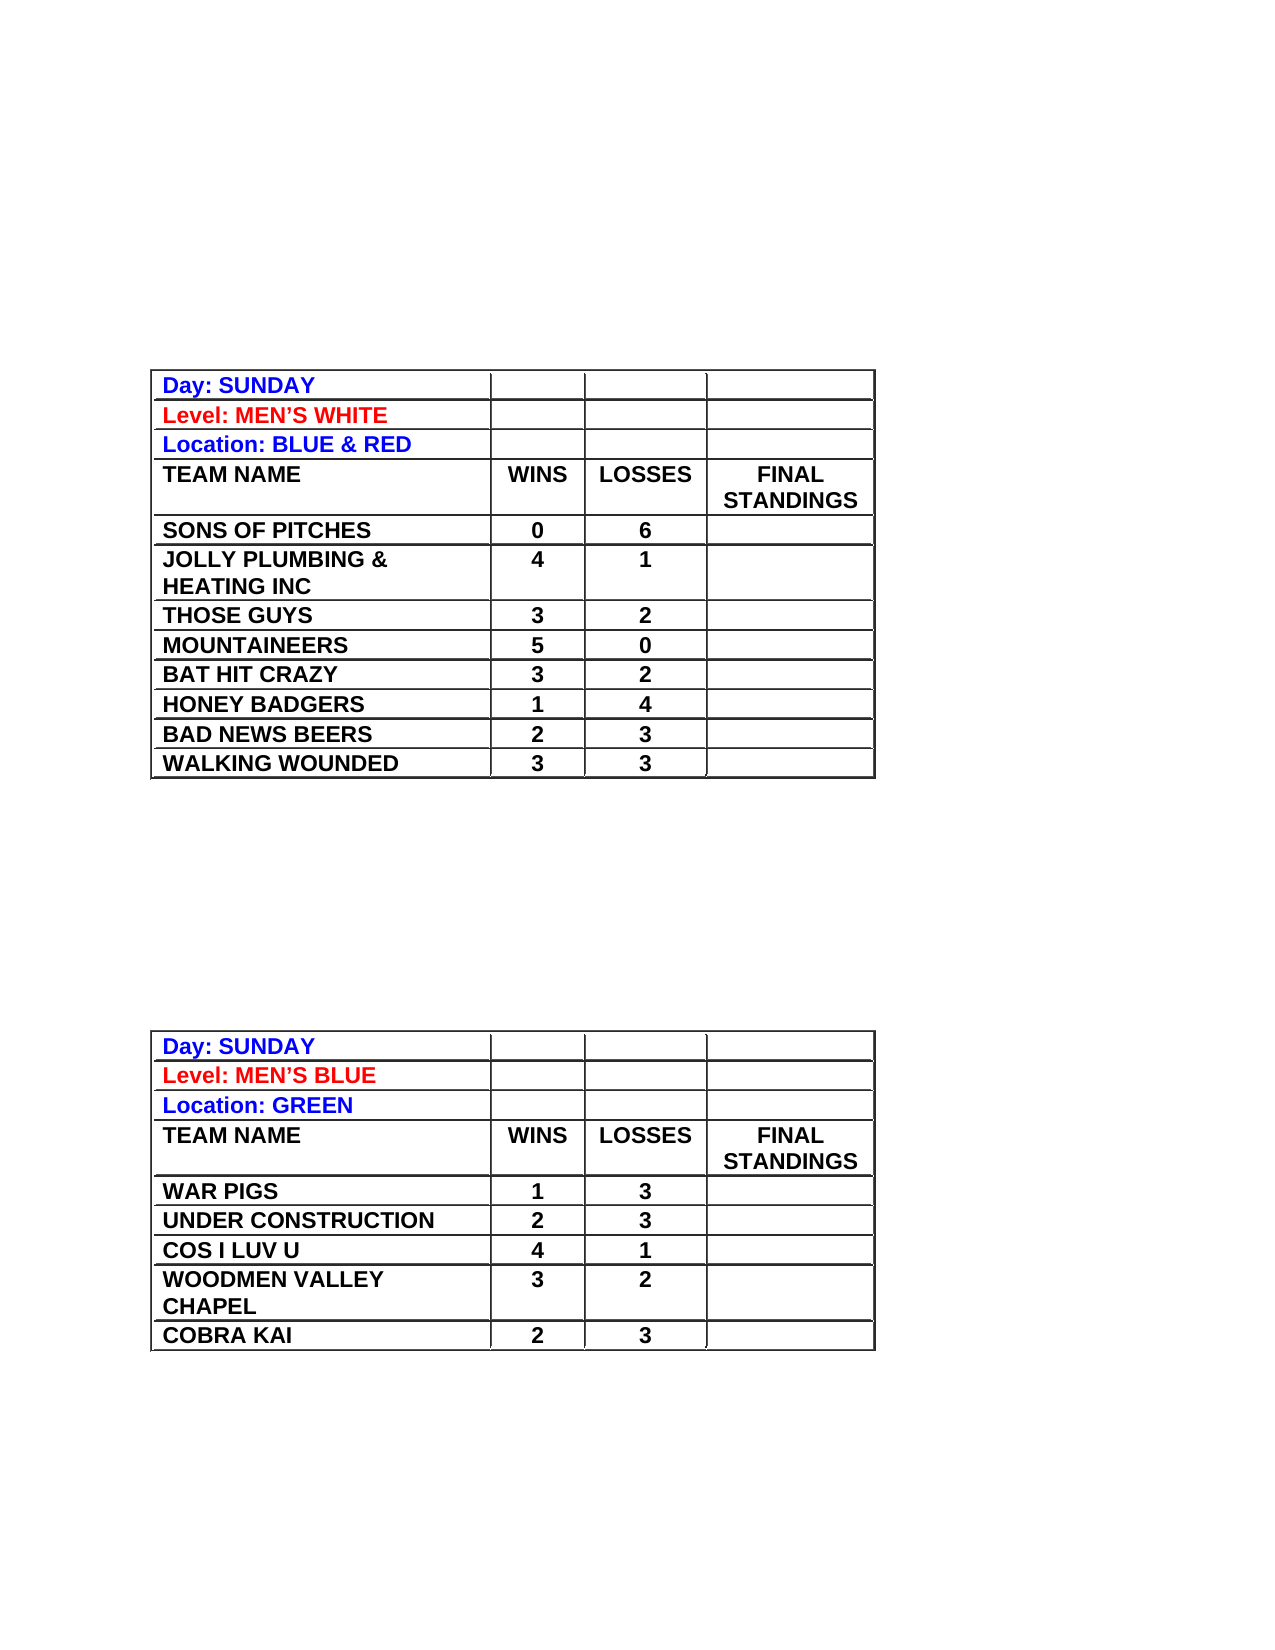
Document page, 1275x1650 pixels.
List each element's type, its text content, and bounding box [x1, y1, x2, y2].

table_cell 1 [492, 691, 583, 717]
table_header [706, 1032, 873, 1059]
table_cell Location: BLUE & RED [152, 428, 489, 457]
table_cell SONS OF PITCHES [154, 516, 489, 543]
table_cell 1 [586, 1237, 705, 1263]
table_cell 4 [492, 1237, 583, 1263]
table_cell 3 [492, 662, 583, 688]
table_cell MOUNTAINEERS [154, 631, 489, 658]
table_cell [708, 1062, 873, 1089]
table_cell Location: GREEN [152, 1089, 489, 1118]
table_cell [708, 1204, 874, 1233]
table_cell 3 [586, 721, 705, 747]
table_cell [586, 1063, 705, 1089]
table_cell 2 [491, 1323, 584, 1349]
table_cell 2 [586, 1267, 705, 1319]
table_cell [708, 688, 874, 717]
table_header [706, 371, 873, 398]
table_cell UNDER CONSTRUCTION [152, 1204, 489, 1233]
table_header [491, 372, 584, 398]
table_cell [706, 1322, 873, 1349]
table_cell 1 [586, 547, 705, 599]
table_cell Level: MEN’S BLUE [154, 1062, 489, 1089]
table_cell [492, 1063, 583, 1089]
table_cell COBRA KAI [154, 1322, 491, 1349]
table_cell BAD NEWS BEERS [154, 720, 489, 747]
table_cell 4 [492, 547, 583, 599]
table_cell Level: MEN’S WHITE [154, 401, 489, 428]
table_cell [708, 428, 874, 457]
table_cell 6 [586, 517, 705, 543]
table_header [584, 1032, 706, 1059]
table_cell [586, 1092, 705, 1118]
table_cell 2 [586, 602, 705, 628]
table_cell JOLLY PLUMBING & HEATING INC [154, 546, 489, 599]
table_cell FINAL STANDINGS [708, 1121, 873, 1174]
table_cell [492, 402, 583, 428]
table_cell 2 [492, 1207, 583, 1233]
table_header Day: SUNDAY [154, 371, 491, 398]
table_cell 3 [492, 1267, 583, 1319]
table_cell FINAL STANDINGS [708, 460, 873, 513]
table_cell [492, 1092, 583, 1118]
table_cell TEAM NAME [154, 1121, 489, 1174]
table_cell WINS [492, 461, 583, 513]
table_cell 3 [586, 1207, 705, 1233]
table_cell TEAM NAME [154, 460, 489, 513]
table_cell THOSE GUYS [152, 599, 489, 628]
table_cell 3 [584, 1323, 706, 1349]
table_cell HONEY BADGERS [152, 688, 489, 717]
table_cell 1 [492, 1178, 583, 1204]
table_cell [492, 431, 583, 457]
table_cell [708, 546, 873, 599]
table_cell 2 [586, 662, 705, 688]
table_cell BAT HIT CRAZY [154, 661, 489, 688]
table_cell WAR PIGS [154, 1177, 489, 1204]
table_header [491, 1033, 584, 1059]
table_cell [708, 1177, 873, 1204]
table_cell 3 [586, 1178, 705, 1204]
table_cell WOODMEN VALLEY CHAPEL [154, 1266, 489, 1319]
table_cell [586, 402, 705, 428]
table_cell [708, 720, 873, 747]
table_cell [708, 516, 873, 543]
table_cell [707, 747, 874, 776]
table_cell 3 [491, 750, 584, 776]
table_cell [708, 631, 873, 658]
table_cell 3 [492, 602, 583, 628]
table_header Day: SUNDAY [154, 1032, 491, 1059]
table_cell [708, 1236, 873, 1263]
table_cell 2 [492, 721, 583, 747]
table_cell LOSSES [586, 461, 705, 513]
table_cell WALKING WOUNDED [152, 747, 490, 776]
table_cell LOSSES [586, 1122, 705, 1174]
table_cell [708, 401, 873, 428]
table_cell WINS [492, 1122, 583, 1174]
table_cell 3 [585, 750, 705, 776]
table_cell [708, 599, 874, 628]
table_cell 4 [586, 691, 705, 717]
table_header [584, 371, 706, 398]
table_cell [708, 661, 873, 688]
table_cell 0 [492, 517, 583, 543]
table_cell [586, 431, 705, 457]
table_cell [708, 1089, 874, 1118]
table_cell COS I LUV U [154, 1236, 489, 1263]
table_cell [708, 1266, 873, 1319]
table_cell 5 [492, 632, 583, 658]
table_cell 0 [586, 632, 705, 658]
